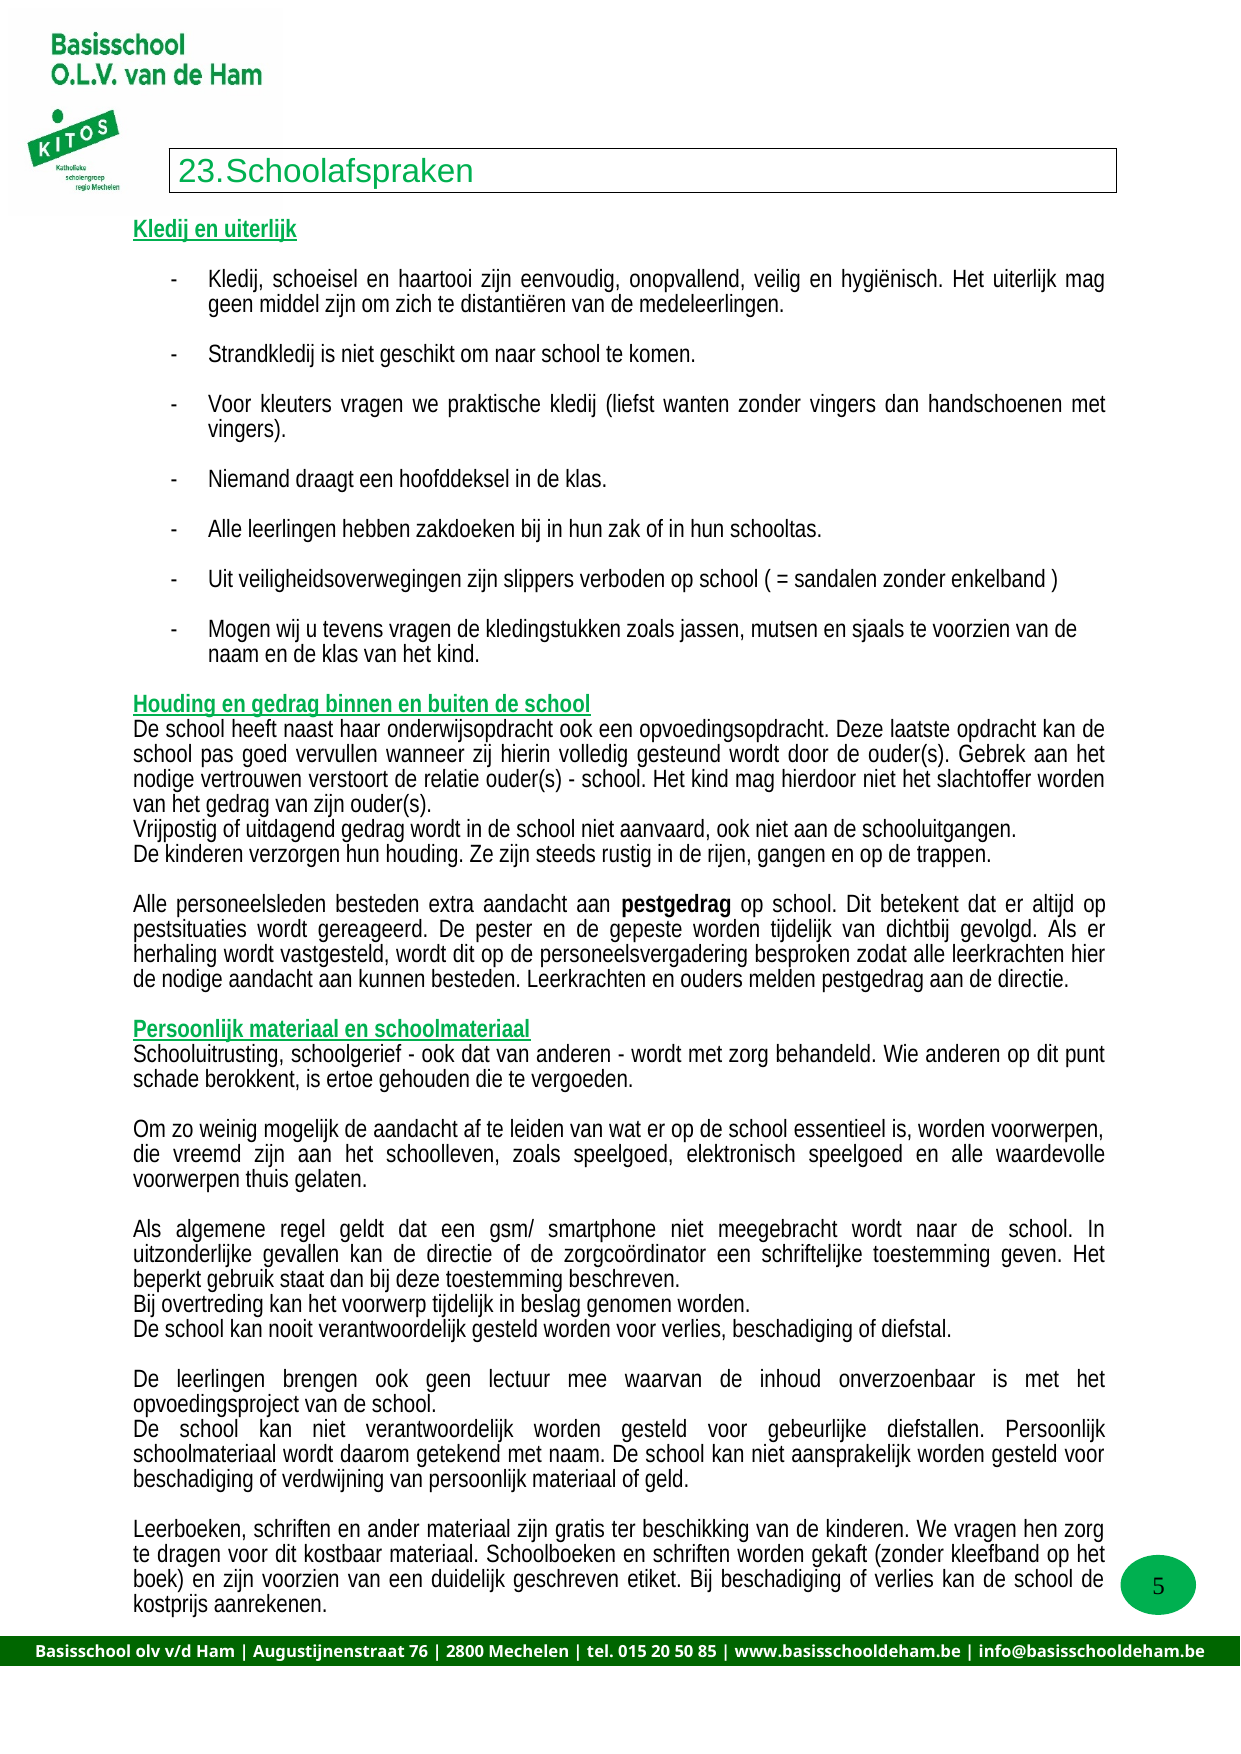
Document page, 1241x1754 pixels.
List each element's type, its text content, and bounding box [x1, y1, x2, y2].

list Niemand draagt een hoofddeksel in de klas. [170, 468, 1107, 493]
text Om zo weinig mogelijk de aandacht af te leiden van wat er op de school essentieel is, worden voorwerpen, die vreemd zijn aan het schoolleven, zoals speelgoed, elektronisch speelgoed en alle waardevolle voorwerpen thuis gelaten. [133, 1118, 1107, 1193]
picture [7, 8, 283, 216]
text Houding en gedrag binnen en buiten de school [133, 693, 1107, 718]
text Persoonlijk materiaal en schoolmateriaal [133, 1018, 1107, 1043]
list Strandkledij is niet geschikt om naar school te komen. [170, 343, 1107, 368]
text Bij overtreding kan het voorwerp tijdelijk in beslag genomen worden. [133, 1293, 1107, 1318]
text Kledij en uiterlijk [133, 218, 1107, 243]
text Alle personeelsleden besteden extra aandacht aan pestgedrag op school. Dit betekent dat er altijd op pestsituaties wordt gereageerd. De pester en de gepeste worden tijdelijk van dichtbij gevolgd. Als er herhaling wordt vastgesteld, wordt dit op de personeelsvergadering besproken zodat alle leerkrachten hier de nodige aandacht aan kunnen besteden. Leerkrachten en ouders melden pestgedrag aan de directie. [133, 893, 1107, 993]
list Uit veiligheidsoverwegingen zijn slippers verboden op school ( = sandalen zonder enkelband ) [170, 568, 1107, 593]
text De school heeft naast haar onderwijsopdracht ook een opvoedingsopdracht. Deze laatste opdracht kan de school pas goed vervullen wanneer zij hierin volledig gesteund wordt door de ouder(s). Gebrek aan het nodige vertrouwen verstoort de relatie ouder(s) - school. Het kind mag hierdoor niet het slachtoffer worden van het gedrag van zijn ouder(s). [133, 718, 1107, 818]
text Vrijpostig of uitdagend gedrag wordt in de school niet aanvaard, ook niet aan de schooluitgangen. [133, 818, 1107, 843]
list Mogen wij u tevens vragen de kledingstukken zoals jassen, mutsen en sjaals te voorzien van de [170, 618, 1107, 643]
list Alle leerlingen hebben zakdoeken bij in hun zak of in hun schooltas. [170, 518, 1107, 543]
list Schoolafspraken [170, 149, 1116, 192]
text Als algemene regel geldt dat een gsm/ smartphone niet meegebracht wordt naar de school. In uitzonderlijke gevallen kan de directie of de zorgcoördinator een schriftelijke toestemming geven. Het beperkt gebruik staat dan bij deze toestemming beschreven. [133, 1218, 1107, 1293]
text De school kan niet verantwoordelijk worden gesteld voor gebeurlijke diefstallen. Persoonlijk schoolmateriaal wordt daarom getekend met naam. De school kan niet aansprakelijk worden gesteld voor beschadiging of verdwijning van persoonlijk materiaal of geld. [133, 1418, 1107, 1493]
list naam en de klas van het kind. [208, 643, 1107, 668]
text De leerlingen brengen ook geen lectuur mee waarvan de inhoud onverzoenbaar is met het opvoedingsproject van de school. [133, 1368, 1107, 1418]
text Leerboeken, schriften en ander materiaal zijn gratis ter beschikking van de kinderen. We vragen hen zorg te dragen voor dit kostbaar materiaal. Schoolboeken en schriften worden gekaft (zonder kleefband op het boek) en zijn voorzien van een duidelijk geschreven etiket. Bij beschadiging of verlies kan de school de kostprijs aanrekenen. [133, 1518, 1107, 1618]
list Kledij, schoeisel en haartooi zijn eenvoudig, onopvallend, veilig en hygiënisch. Het uiterlijk mag geen middel zijn om zich te distantiëren van de medeleerlingen. [170, 268, 1107, 318]
list Voor kleuters vragen we praktische kledij (liefst wanten zonder vingers dan handschoenen met vingers). [170, 393, 1107, 443]
text De kinderen verzorgen hun houding. Ze zijn steeds rustig in de rijen, gangen en op de trappen. [133, 843, 1107, 868]
text Schooluitrusting, schoolgerief - ook dat van anderen - wordt met zorg behandeld. Wie anderen op dit punt schade berokkent, is ertoe gehouden die te vergoeden. [133, 1043, 1107, 1093]
text De school kan nooit verantwoordelijk gesteld worden voor verlies, beschadiging of diefstal. [133, 1318, 1107, 1343]
